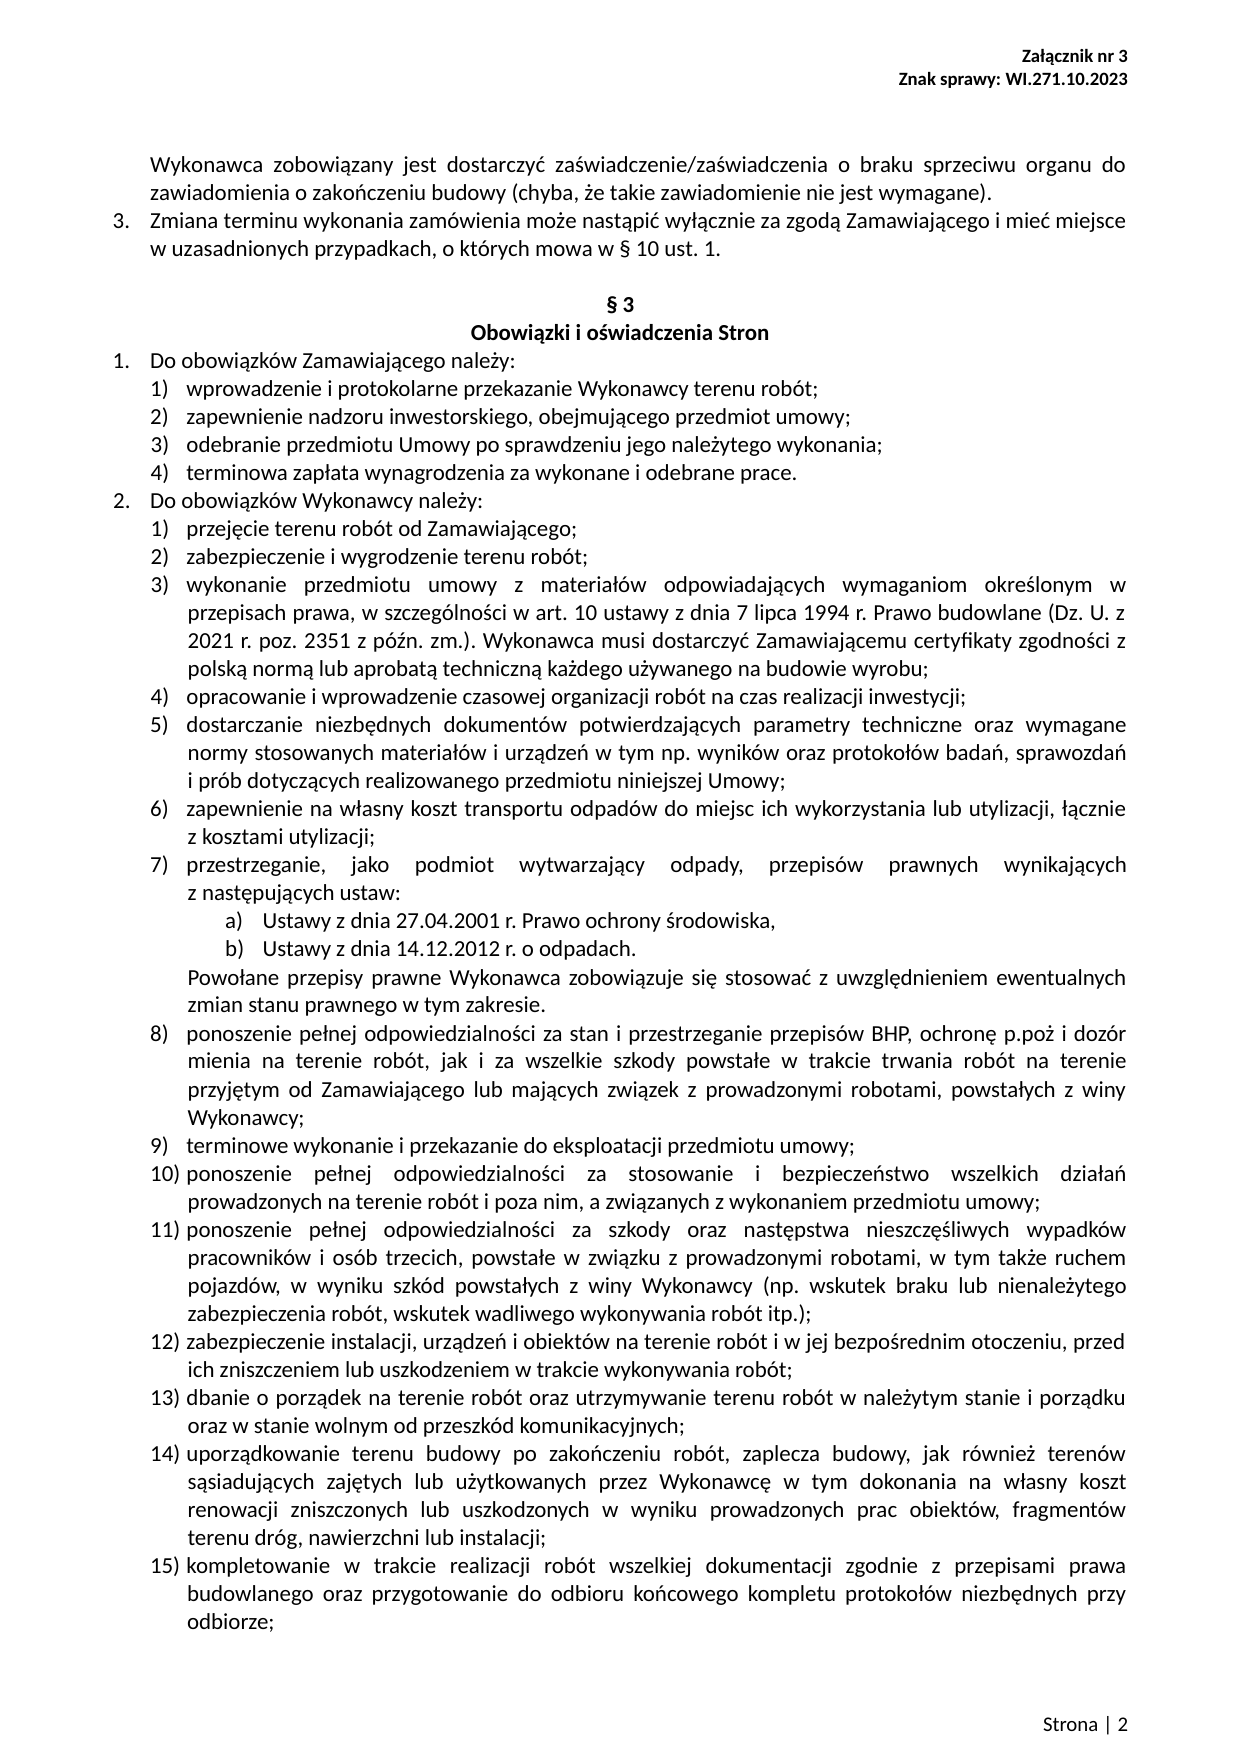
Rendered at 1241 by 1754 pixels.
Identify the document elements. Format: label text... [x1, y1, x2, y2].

list terminowe wykonanie i przekazanie do eksploatacji przedmiotu umowy; [150, 1131, 1128, 1159]
list przejęcie terenu robót od Zamawiającego; [150, 514, 1128, 542]
list Powołane przepisy prawne Wykonawca zobowiązuje się stosować z uwzględnieniem ewentualnych zmian stanu prawnego w tym zakresie. [187, 963, 1128, 1019]
list dostarczanie niezbędnych dokumentów potwierdzających parametry techniczne oraz wymagane normy stosowanych materiałów i urządzeń w tym np. wyników oraz protokołów badań, sprawozdań i prób dotyczących realizowanego przedmiotu niniejszej Umowy; [150, 710, 1128, 794]
list ponoszenie pełnej odpowiedzialności za szkody oraz następstwa nieszczęśliwych wypadków pracowników i osób trzecich, powstałe w związku z prowadzonymi robotami, w tym także ruchem pojazdów, w wyniku szkód powstałych z winy Wykonawcy (np. wskutek braku lub nienależytego zabezpieczenia robót, wskutek wadliwego wykonywania robót itp.); [150, 1215, 1128, 1327]
list zabezpieczenie instalacji, urządzeń i obiektów na terenie robót i w jej bezpośrednim otoczeniu, przed ich zniszczeniem lub uszkodzeniem w trakcie wykonywania robót; [150, 1327, 1128, 1383]
list odebranie przedmiotu Umowy po sprawdzeniu jego należytego wykonania; [150, 430, 1128, 458]
list ponoszenie pełnej odpowiedzialności za stan i przestrzeganie przepisów BHP, ochronę p.poż i dozór mienia na terenie robót, jak i za wszelkie szkody powstałe w trakcie trwania robót na terenie przyjętym od Zamawiającego lub mających związek z prowadzonymi robotami, powstałych z winy Wykonawcy; [150, 1019, 1128, 1131]
list kompletowanie w trakcie realizacji robót wszelkiej dokumentacji zgodnie z przepisami prawa budowlanego oraz przygotowanie do odbioru końcowego kompletu protokołów niezbędnych przy odbiorze; [150, 1551, 1128, 1635]
list Ustawy z dnia 14.12.2012 r. o odpadach. [225, 934, 1128, 963]
list wykonanie przedmiotu umowy z materiałów odpowiadających wymaganiom określonym w przepisach prawa, w szczególności w art. 10 ustawy z dnia 7 lipca 1994 r. Prawo budowlane (Dz. U. z 2021 r. poz. 2351 z późn. zm.). Wykonawca musi dostarczyć Zamawiającemu certyfikaty zgodności z polską normą lub aprobatą techniczną każdego używanego na budowie wyrobu; [150, 570, 1128, 682]
text § 3 [112, 290, 1128, 318]
list opracowanie i wprowadzenie czasowej organizacji robót na czas realizacji inwestycji; [150, 682, 1128, 710]
list Do obowiązków Wykonawcy należy: [113, 486, 1128, 514]
list wprowadzenie i protokolarne przekazanie Wykonawcy terenu robót; [150, 374, 1128, 402]
list przestrzeganie, jako podmiot wytwarzający odpady, przepisów prawnych wynikających z następujących ustaw: [150, 851, 1128, 907]
list terminowa zapłata wynagrodzenia za wykonane i odebrane prace. [150, 458, 1128, 486]
list Do obowiązków Zamawiającego należy: [112, 346, 1128, 374]
list zapewnienie nadzoru inwestorskiego, obejmującego przedmiot umowy; [150, 402, 1128, 430]
text Obowiązki i oświadczenia Stron [112, 318, 1128, 346]
list zabezpieczenie i wygrodzenie terenu robót; [150, 542, 1128, 570]
list uporządkowanie terenu budowy po zakończeniu robót, zaplecza budowy, jak również terenów sąsiadujących zajętych lub użytkowanych przez Wykonawcę w tym dokonania na własny koszt renowacji zniszczonych lub uszkodzonych w wyniku prowadzonych prac obiektów, fragmentów terenu dróg, nawierzchni lub instalacji; [150, 1439, 1128, 1551]
list zapewnienie na własny koszt transportu odpadów do miejsc ich wykorzystania lub utylizacji, łącznie z kosztami utylizacji; [150, 794, 1128, 851]
list Ustawy z dnia 27.04.2001 r. Prawo ochrony środowiska, [225, 907, 1128, 934]
list Zmiana terminu wykonania zamówienia może nastąpić wyłącznie za zgodą Zamawiającego i mieć miejsce w uzasadnionych przypadkach, o których mowa w § 10 ust. 1. [112, 206, 1128, 262]
list ponoszenie pełnej odpowiedzialności za stosowanie i bezpieczeństwo wszelkich działań prowadzonych na terenie robót i poza nim, a związanych z wykonaniem przedmiotu umowy; [150, 1159, 1128, 1215]
list dbanie o porządek na terenie robót oraz utrzymywanie terenu robót w należytym stanie i porządku oraz w stanie wolnym od przeszkód komunikacyjnych; [150, 1383, 1128, 1439]
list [112, 150, 1128, 206]
